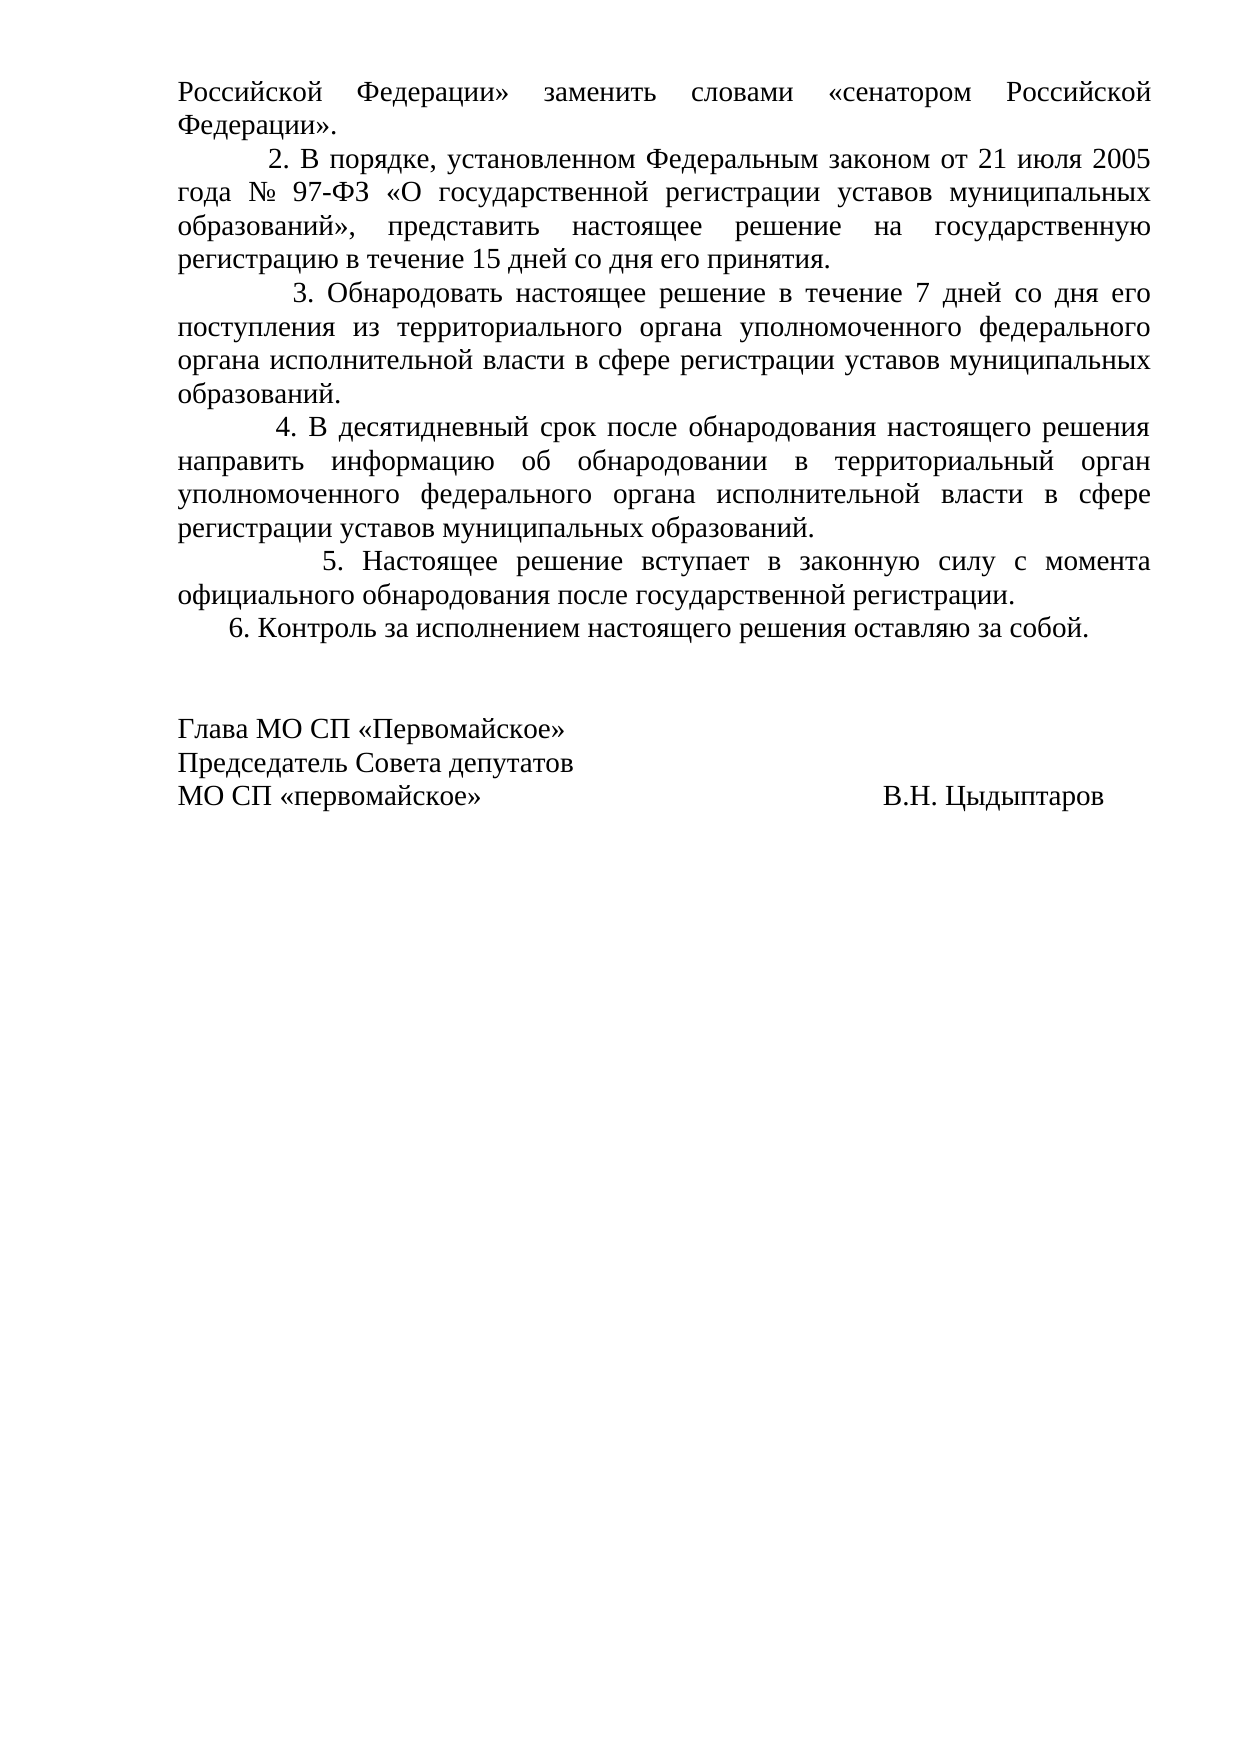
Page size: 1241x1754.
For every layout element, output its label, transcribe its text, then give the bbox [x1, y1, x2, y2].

text 3. Обнародовать настоящее решение в течение 7 дней со дня его поступления из территориального органа уполномоченного федерального органа исполнительной власти в сфере регистрации уставов муниципальных образований. [177, 275, 1152, 409]
text 5. Настоящее решение вступает в законную силу с момента официального обнародования после государственной регистрации. [177, 543, 1152, 611]
text 4. В десятидневный срок после обнародования настоящего решения направить информацию об обнародовании в территориальный орган уполномоченного федерального органа исполнительной власти в сфере регистрации уставов муниципальных образований. [177, 409, 1152, 543]
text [177, 74, 1152, 141]
text МО СП «первомайское» В.Н. Цыдыптаров [177, 778, 1152, 812]
text 6. Контроль за исполнением настоящего решения оставляю за собой. [177, 611, 1152, 644]
text 2. В порядке, установленном Федеральным законом от 21 июля 2005 года № 97-ФЗ «О государственной регистрации уставов муниципальных образований», представить настоящее решение на государственную регистрацию в течение 15 дней со дня его принятия. [177, 141, 1152, 275]
text Председатель Совета депутатов [177, 745, 1152, 778]
text Глава МО СП «Первомайское» [177, 711, 1152, 745]
